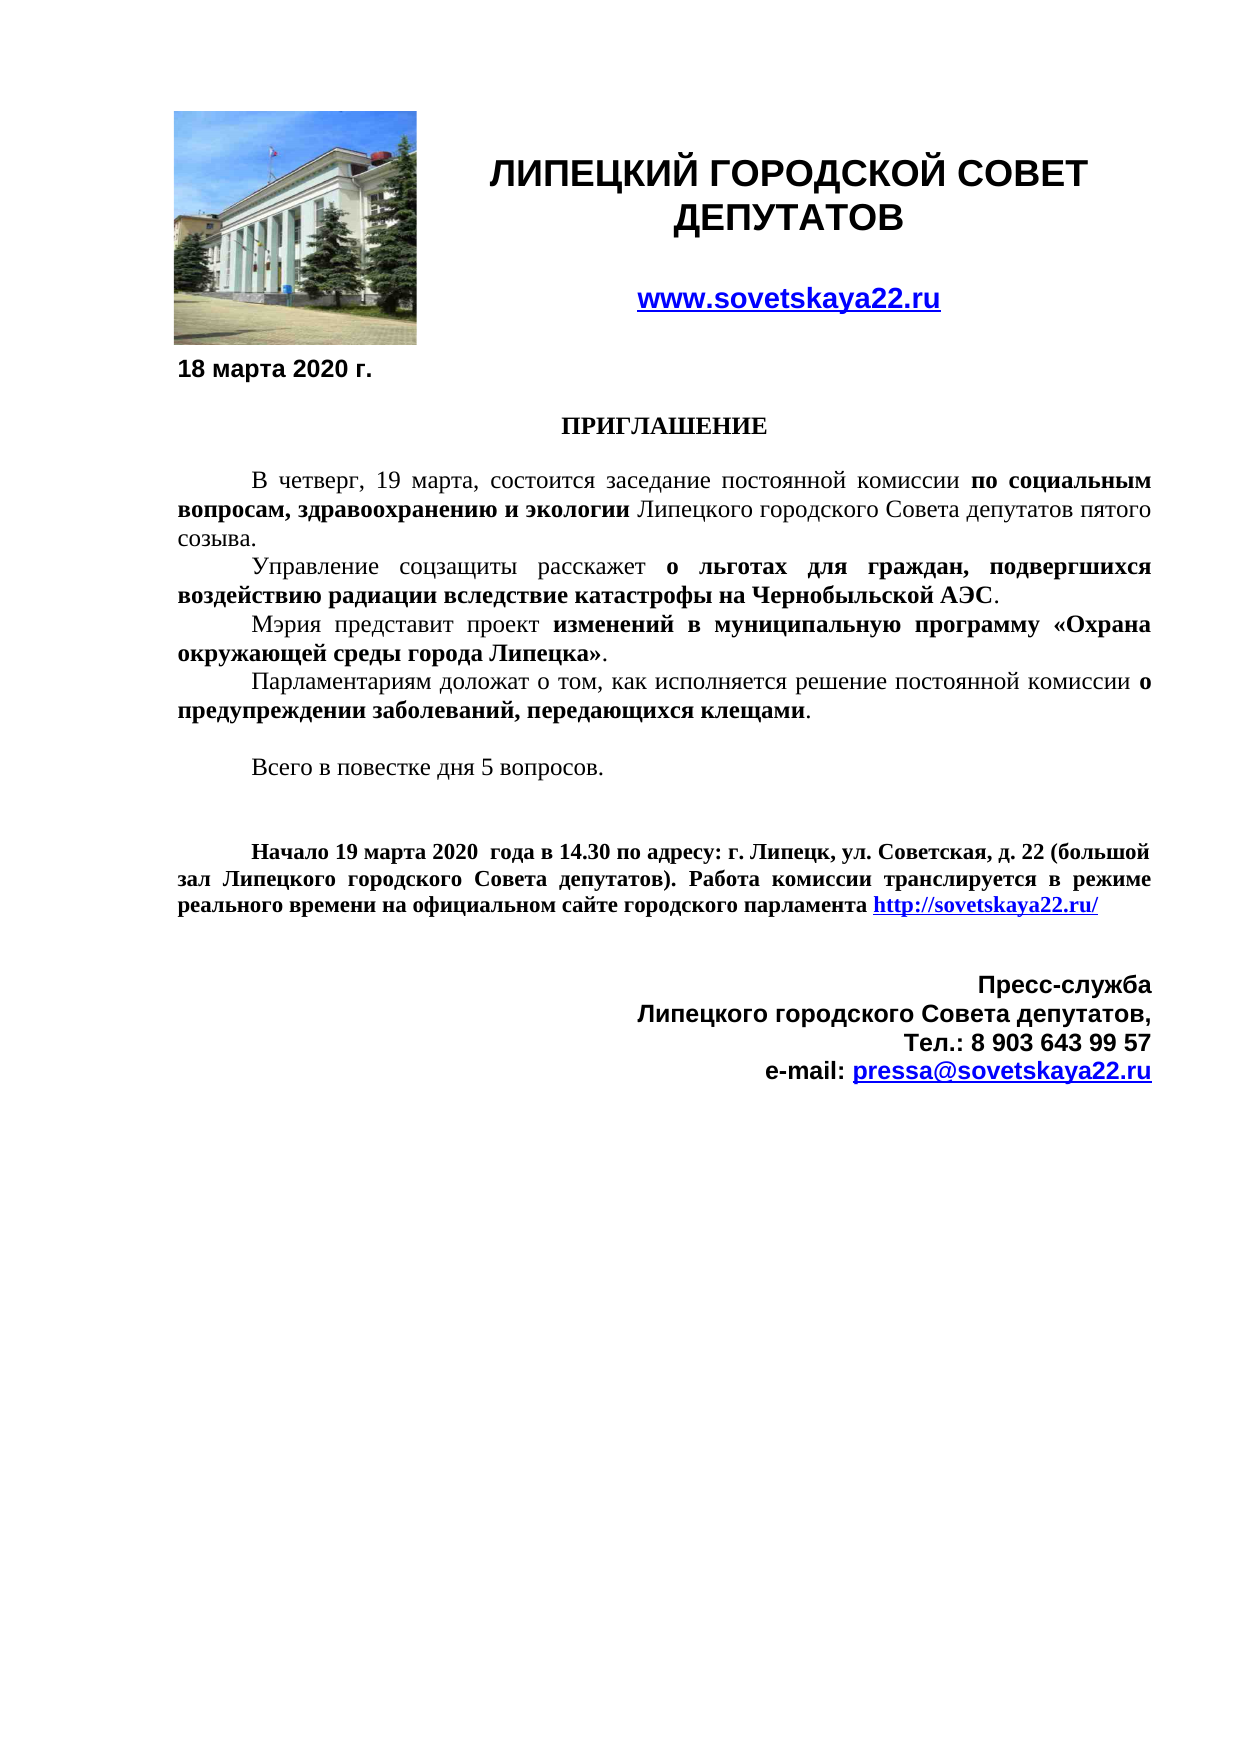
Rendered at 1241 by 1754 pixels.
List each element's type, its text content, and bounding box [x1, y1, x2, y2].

text ЛИПЕЦКИЙ ГОРОДСКОЙ СОВЕТ ДЕПУТАТОВ [417, 152, 1152, 238]
text Парламентариям доложат о том, как исполняется решение постоянной комиссии о предупреждении заболеваний, передающихся клещами. [177, 666, 1152, 724]
text Пресс-служба [177, 970, 1152, 999]
text Тел.: 8 903 643 99 57 [177, 1027, 1152, 1056]
text В четверг, 19 марта, состоится заседание постоянной комиссии по социальным вопросам, здравоохранению и экологии Липецкого городского Совета депутатов пятого созыва. [177, 465, 1152, 551]
text www.sovetskaya22.ru [417, 281, 1152, 314]
picture [173, 111, 417, 345]
text e-mail: pressa@sovetskaya22.ru [177, 1056, 1152, 1085]
text 18 марта 2020 г. [177, 354, 1152, 383]
text Управление соцзащиты расскажет о льготах для граждан, подвергшихся воздействию радиации вследствие катастрофы на Чернобыльской АЭС. [177, 551, 1152, 609]
text Всего в повестке дня 5 вопросов. [177, 752, 1152, 781]
text Мэрия представит проект изменений в муниципальную программу «Охрана окружающей среды города Липецка». [177, 609, 1152, 666]
text ПРИГЛАШЕНИЕ [177, 411, 1152, 440]
text Липецкого городского Совета депутатов, [177, 999, 1152, 1027]
text Начало 19 марта 2020 года в 14.30 по адресу: г. Липецк, ул. Советская, д. 22 (большой зал Липецкого городского Совета депутатов). Работа комиссии транслируется в режиме реального времени на официальном сайте городского парламента http://sovetskaya22.ru/ [177, 838, 1152, 917]
